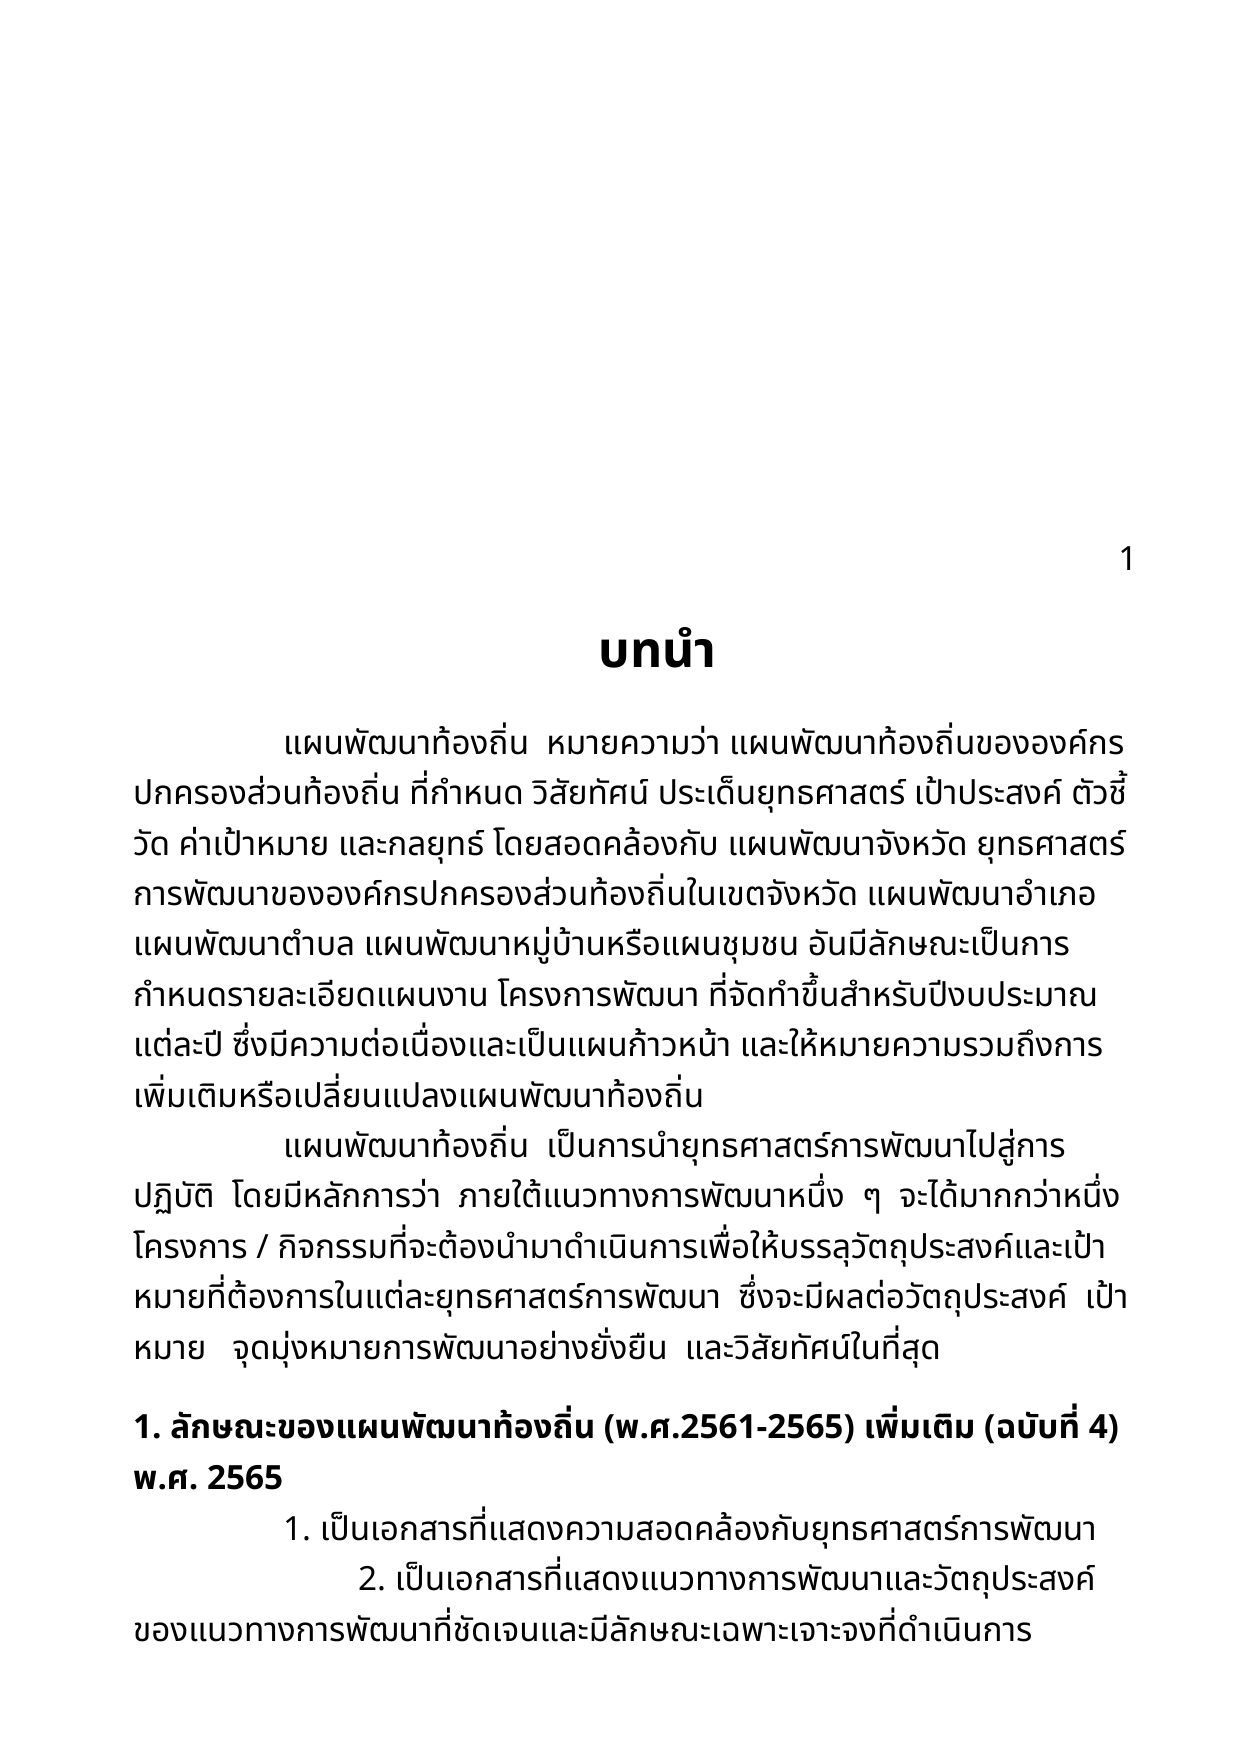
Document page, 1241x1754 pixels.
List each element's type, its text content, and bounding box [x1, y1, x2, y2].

subtitle บทนำ [177, 614, 1137, 690]
text 2. เป็นเอกสารที่แสดงแนวทางการพัฒนาและวัตถุประสงค์ของแนวทางการพัฒนาที่ชัดเจนและมีลักษณะเฉพาะเจาะจงที่ดำเนินการ [133, 1555, 1137, 1656]
text แผนพัฒนาท้องถิ่น หมายความว่า แผนพัฒนาท้องถิ่นขององค์กรปกครองส่วนท้องถิ่น ที่กำหนด วิสัยทัศน์ ประเด็นยุทธศาสตร์ เป้าประสงค์ ตัวชี้วัด ค่าเป้าหมาย และกลยุทธ์ โดยสอดคล้องกับ แผนพัฒนาจังหวัด ยุทธศาสตร์การพัฒนาขององค์กรปกครองส่วนท้องถิ่นในเขตจังหวัด แผนพัฒนาอำเภอ แผนพัฒนาตำบล แผนพัฒนาหมู่บ้านหรือแผนชุมชน อันมีลักษณะเป็นการกำหนดรายละเอียดแผนงาน โครงการพัฒนา ที่จัดทำขึ้นสำหรับปีงบประมาณแต่ละปี ซึ่งมีความต่อเนื่องและเป็นแผนก้าวหน้า และให้หมายความรวมถึงการเพิ่มเติมหรือเปลี่ยนแปลงแผนพัฒนาท้องถิ่น [133, 719, 1137, 1122]
text แผนพัฒนาท้องถิ่น เป็นการนำยุทธศาสตร์การพัฒนาไปสู่การปฏิบัติ โดยมีหลักการว่า ภายใต้แนวทางการพัฒนาหนึ่ง ๆ จะได้มากกว่าหนึ่งโครงการ / กิจกรรมที่จะต้องนำมาดำเนินการเพื่อให้บรรลุวัตถุประสงค์และเป้าหมายที่ต้องการในแต่ละยุทธศาสตร์การพัฒนา ซึ่งจะมีผลต่อวัตถุประสงค์ เป้าหมาย จุดมุ่งหมายการพัฒนาอย่างยั่งยืน และวิสัยทัศน์ในที่สุด [133, 1122, 1137, 1374]
subtitle 1 [133, 535, 1137, 586]
text 1. ลักษณะของแผนพัฒนาท้องถิ่น (พ.ศ.2561-2565) เพิ่มเติม (ฉบับที่ 4) พ.ศ. 2565 [133, 1403, 1137, 1504]
text 1. เป็นเอกสารที่แสดงความสอดคล้องกับยุทธศาสตร์การพัฒนา [208, 1504, 1137, 1555]
